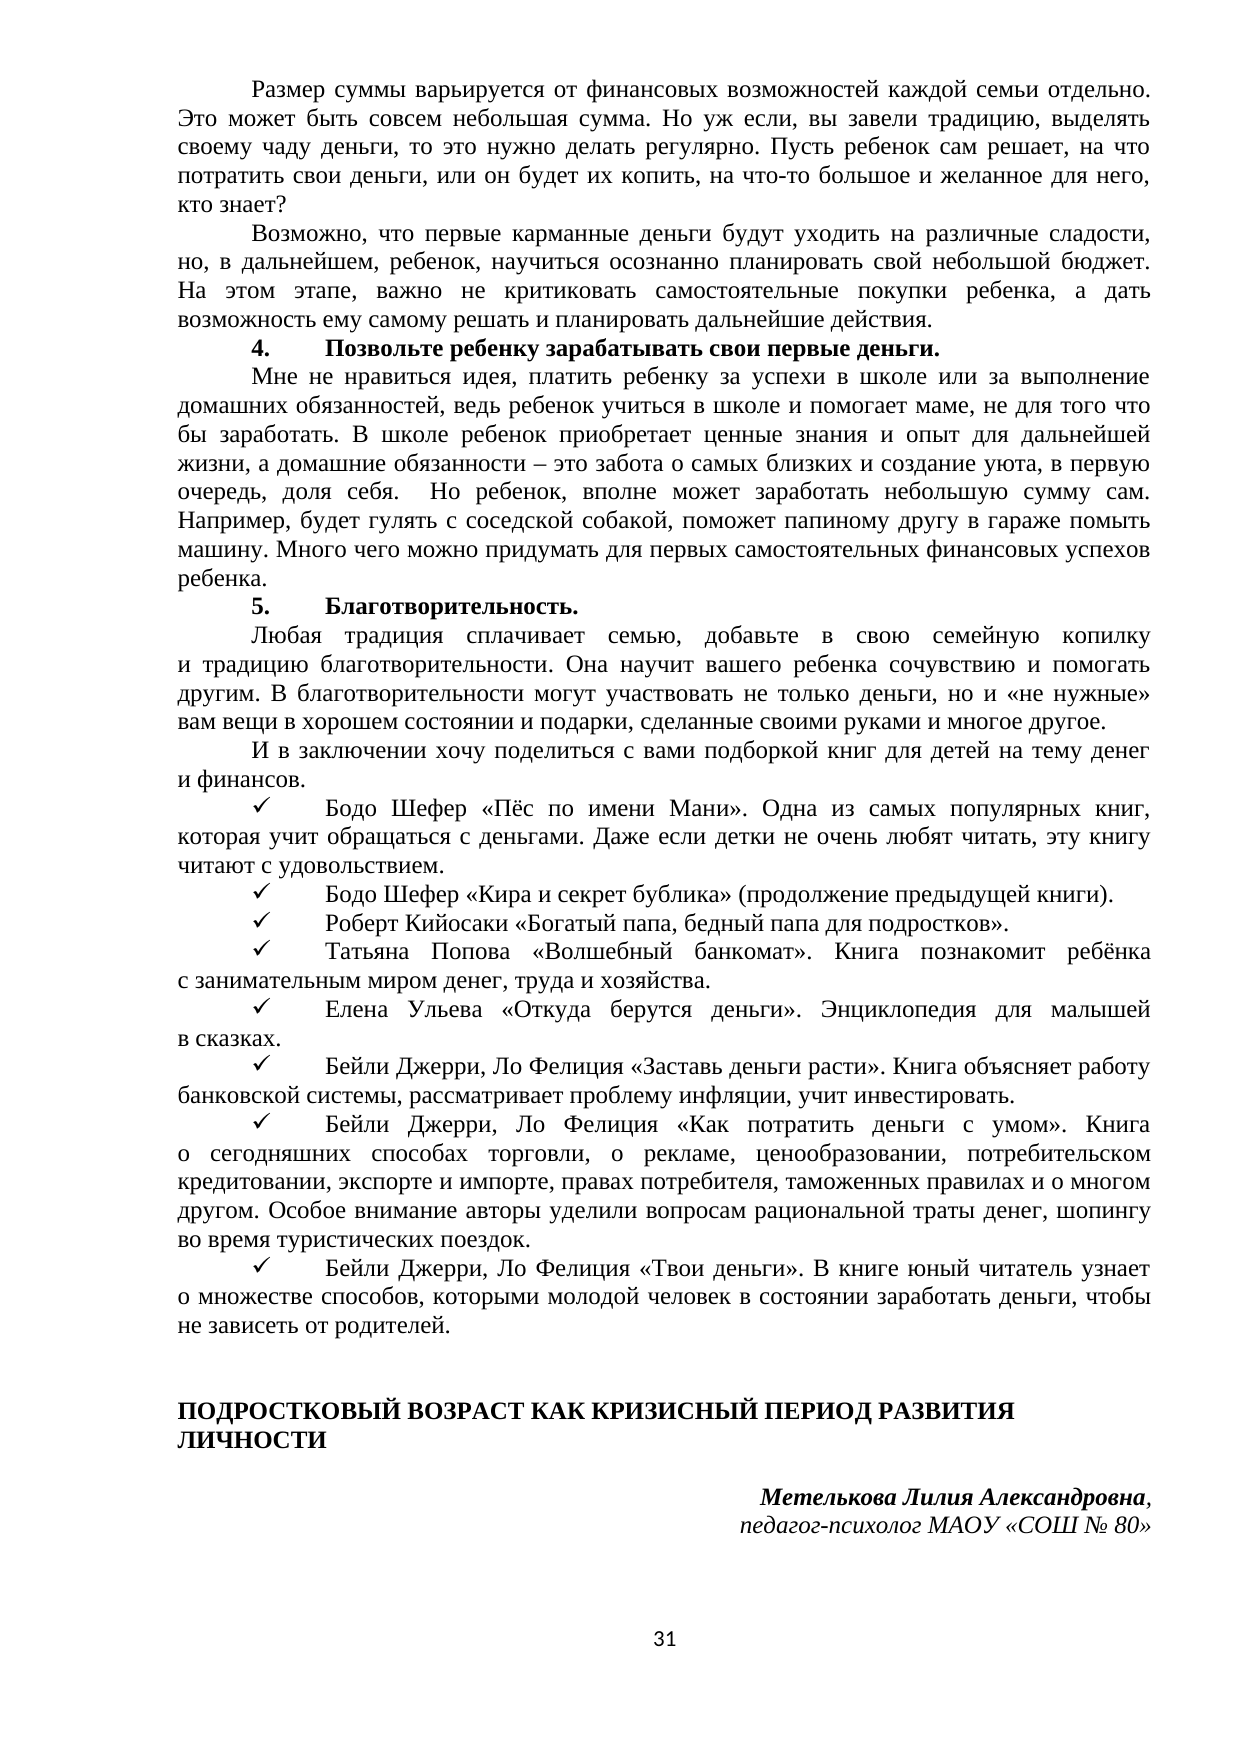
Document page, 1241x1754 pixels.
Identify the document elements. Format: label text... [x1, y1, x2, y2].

list Возможно, что первые карманные деньги будут уходить на различные сладости, но, в дальнейшем, ребенок, научиться осознанно планировать свой небольшой бюджет. На этом этапе, важно не критиковать самостоятельные покупки ребенка, а дать возможность ему самому решать и планировать дальнейшие действия. [177, 218, 1152, 333]
text педагог-психолог МАОУ «СОШ № 80» [177, 1511, 1152, 1539]
text ПОДРОСТКОВЫЙ ВОЗРАСТ КАК КРИЗИСНЫЙ ПЕРИОД РАЗВИТИЯ ЛИЧНОСТИ [177, 1396, 1152, 1454]
list Бодо Шефер «Кира и секрет бублика» (продолжение предыдущей книги). [177, 879, 1152, 908]
list Роберт Кийосаки «Богатый папа, бедный папа для подростков». [177, 908, 1152, 936]
list Татьяна Попова «Волшебный банкомат». Книга познакомит ребёнка с занимательным миром денег, труда и хозяйства. [177, 936, 1152, 994]
list Позвольте ребенку зарабатывать свои первые деньги. [177, 333, 1152, 361]
list Бейли Джерри, Ло Фелиция «Как потратить деньги с умом». Книга о сегодняшних способах торговли, о рекламе, ценообразовании, потребительском кредитовании, экспорте и импорте, правах потребителя, таможенных правилах и о многом другом. Особое внимание авторы уделили вопросам рациональной траты денег, шопингу во время туристических поездок. [177, 1109, 1152, 1253]
list Мне не нравиться идея, платить ребенку за успехи в школе или за выполнение домашних обязанностей, ведь ребенок учиться в школе и помогает маме, не для того что бы заработать. В школе ребенок приобретает ценные знания и опыт для дальнейшей жизни, а домашние обязанности – это забота о самых близких и создание уюта, в первую очередь, доля себя. Но ребенок, вполне может заработать небольшую сумму сам. Например, будет гулять с соседской собакой, поможет папиному другу в гараже помыть машину. Много чего можно придумать для первых самостоятельных финансовых успехов ребенка. [177, 361, 1152, 591]
list Бейли Джерри, Ло Фелиция «Заставь деньги расти». Книга объясняет работу банковской системы, рассматривает проблему инфляции, учит инвестировать. [177, 1051, 1152, 1109]
list Бодо Шефер «Пёс по имени Мани». Одна из самых популярных книг, которая учит обращаться с деньгами. Даже если детки не очень любят читать, эту книгу читают с удовольствием. [177, 793, 1152, 879]
list Елена Ульева «Откуда берутся деньги». Энциклопедия для малышей в сказках. [177, 994, 1152, 1051]
list Благотворительность. [177, 591, 1152, 620]
text Метелькова Лилия Александровна, [177, 1482, 1152, 1511]
list Бейли Джерри, Ло Фелиция «Твои деньги». В книге юный читатель узнает о множестве способов, которыми молодой человек в состоянии заработать деньги, чтобы не зависеть от родителей. [177, 1253, 1152, 1339]
text И в заключении хочу поделиться с вами подборкой книг для детей на тему денег и финансов. [177, 735, 1152, 793]
list Размер суммы варьируется от финансовых возможностей каждой семьи отдельно. Это может быть совсем небольшая сумма. Но уж если, вы завели традицию, выделять своему чаду деньги, то это нужно делать регулярно. Пусть ребенок сам решает, на что потратить свои деньги, или он будет их копить, на что-то большое и желанное для него, кто знает? [177, 74, 1152, 218]
list Любая традиция сплачивает семью, добавьте в свою семейную копилку и традицию благотворительности. Она научит вашего ребенка сочувствию и помогать другим. В благотворительности могут участвовать не только деньги, но и «не нужные» вам вещи в хорошем состоянии и подарки, сделанные своими руками и многое другое. [177, 620, 1152, 735]
